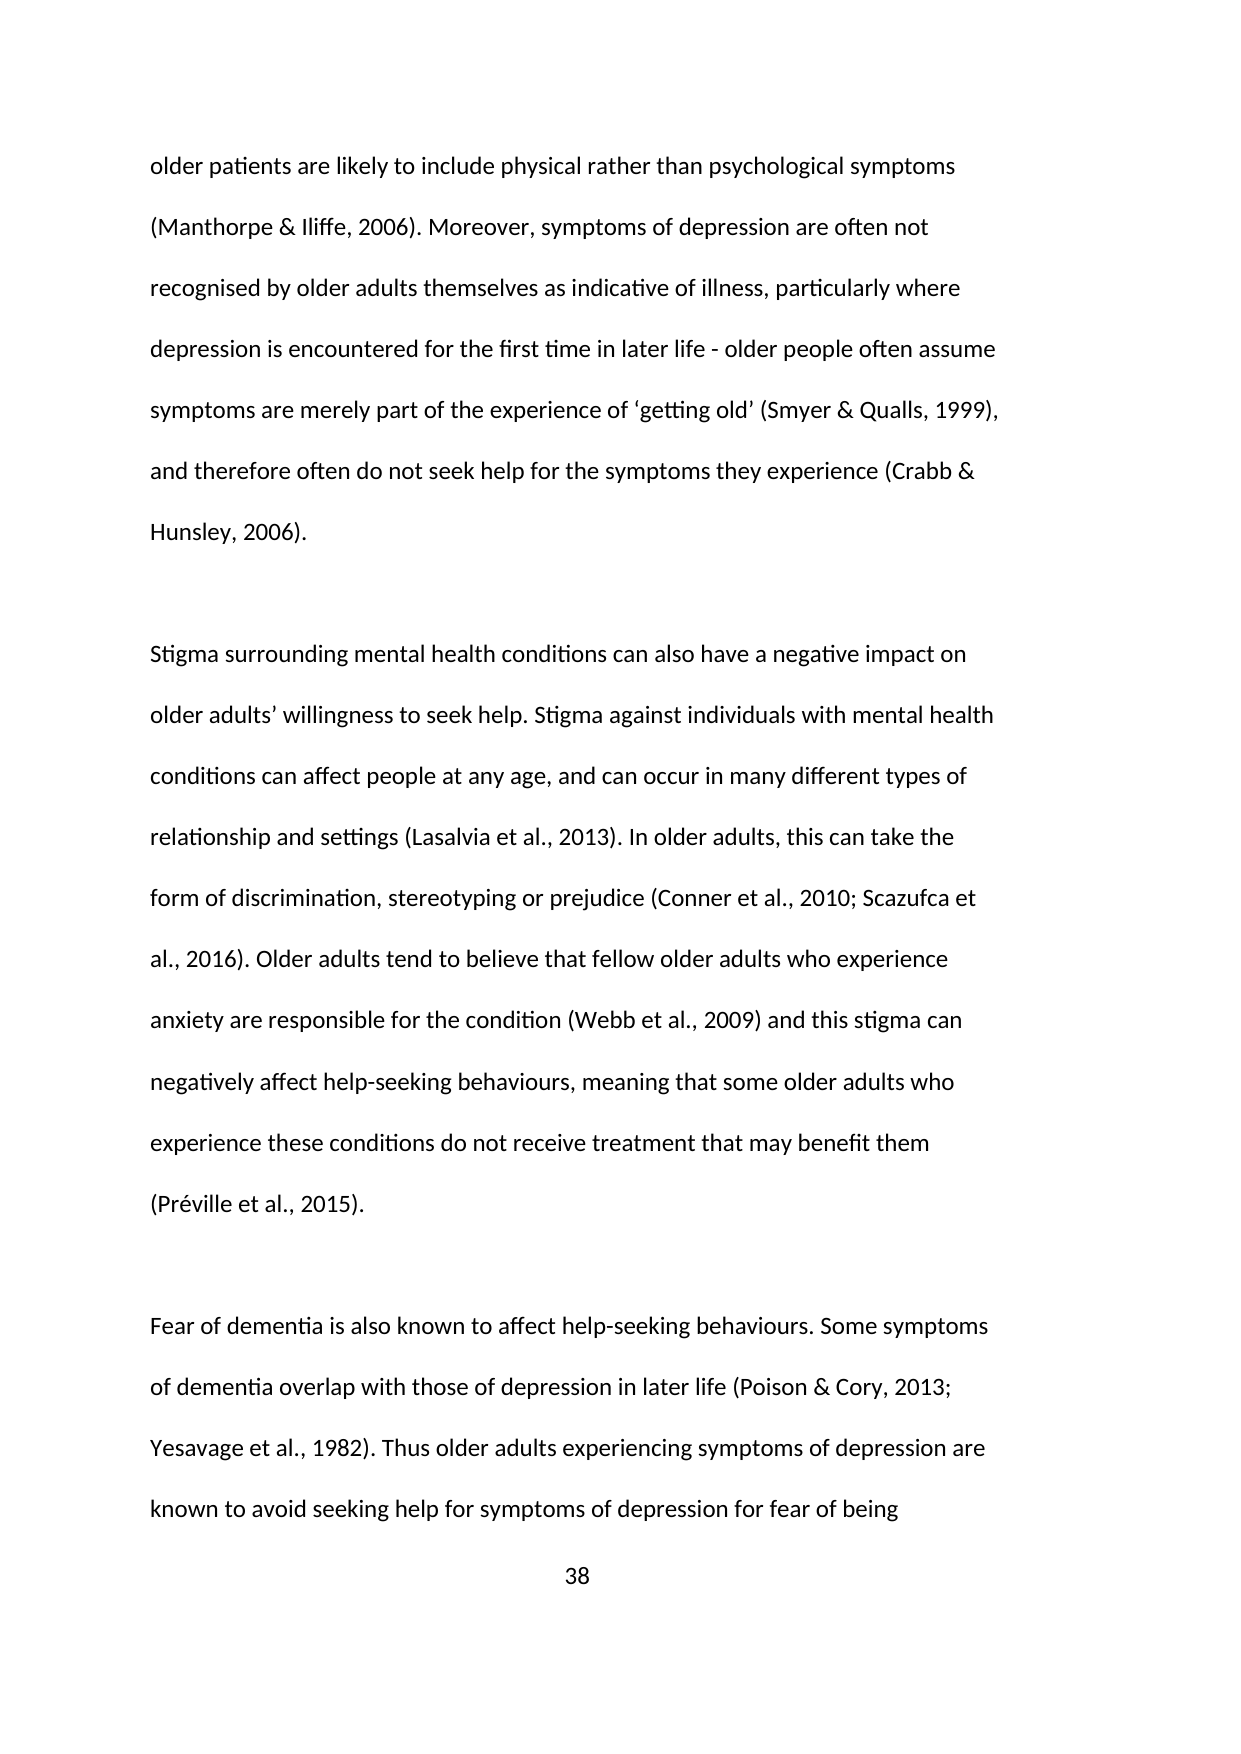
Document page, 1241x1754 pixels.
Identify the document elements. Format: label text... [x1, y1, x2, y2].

text Stigma surrounding mental health conditions can also have a negative impact on older adults’ willingness to seek help. Stigma against individuals with mental health conditions can affect people at any age, and can occur in many different types of relationship and settings (Lasalvia et al., 2013). In older adults, this can take the form of discrimination, stereotyping or prejudice (Conner et al., 2010; Scazufca et al., 2016). Older adults tend to believe that fellow older adults who experience anxiety are responsible for the condition (Webb et al., 2009) and this stigma can negatively affect help-seeking behaviours, meaning that some older adults who experience these conditions do not receive treatment that may benefit them (Préville et al., 2015). [150, 638, 1004, 1218]
